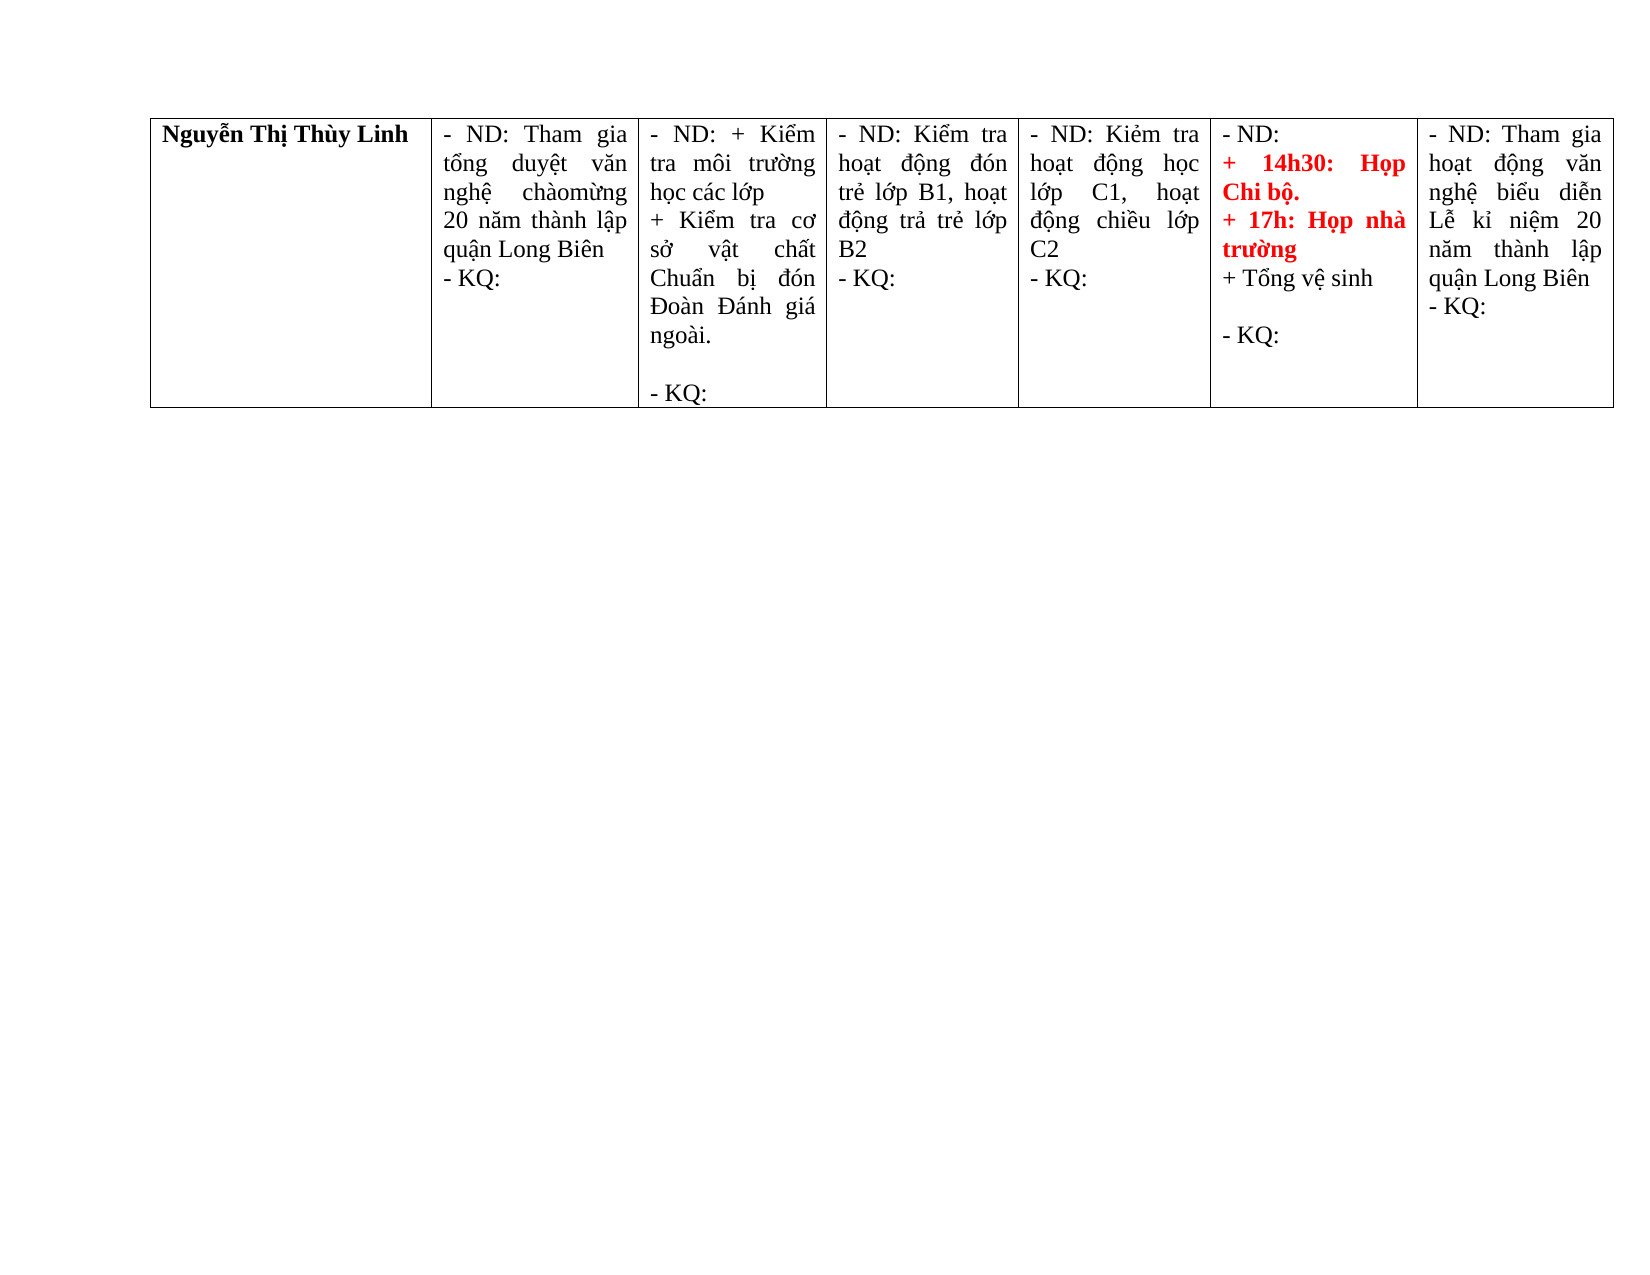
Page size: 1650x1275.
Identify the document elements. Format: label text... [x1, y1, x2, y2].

table_cell - ND: + Kiểm tra môi trường học các lớp + Kiểm tra cơ sở vật chất Chuẩn bị đón Đoàn Đánh giá ngoài. - KQ: [639, 119, 826, 407]
table_cell Nguyễn Thị Thùy Linh [151, 119, 431, 407]
table_cell - ND: Tham gia hoạt động văn nghệ biểu diễn Lễ kỉ niệm 20 năm thành lập quận Long Biên - KQ: [1418, 119, 1613, 407]
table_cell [1211, 119, 1417, 407]
table_cell - ND: Kiẻm tra hoạt động học lớp C1, hoạt động chiều lớp C2 - KQ: [1019, 119, 1210, 407]
table_cell - ND: Kiểm tra hoạt động đón trẻ lớp B1, hoạt động trả trẻ lớp B2 - KQ: [827, 119, 1018, 407]
table_cell - ND: Tham gia tổng duyệt văn nghệ chàomừng 20 năm thành lập quận Long Biên - KQ: [432, 119, 638, 407]
